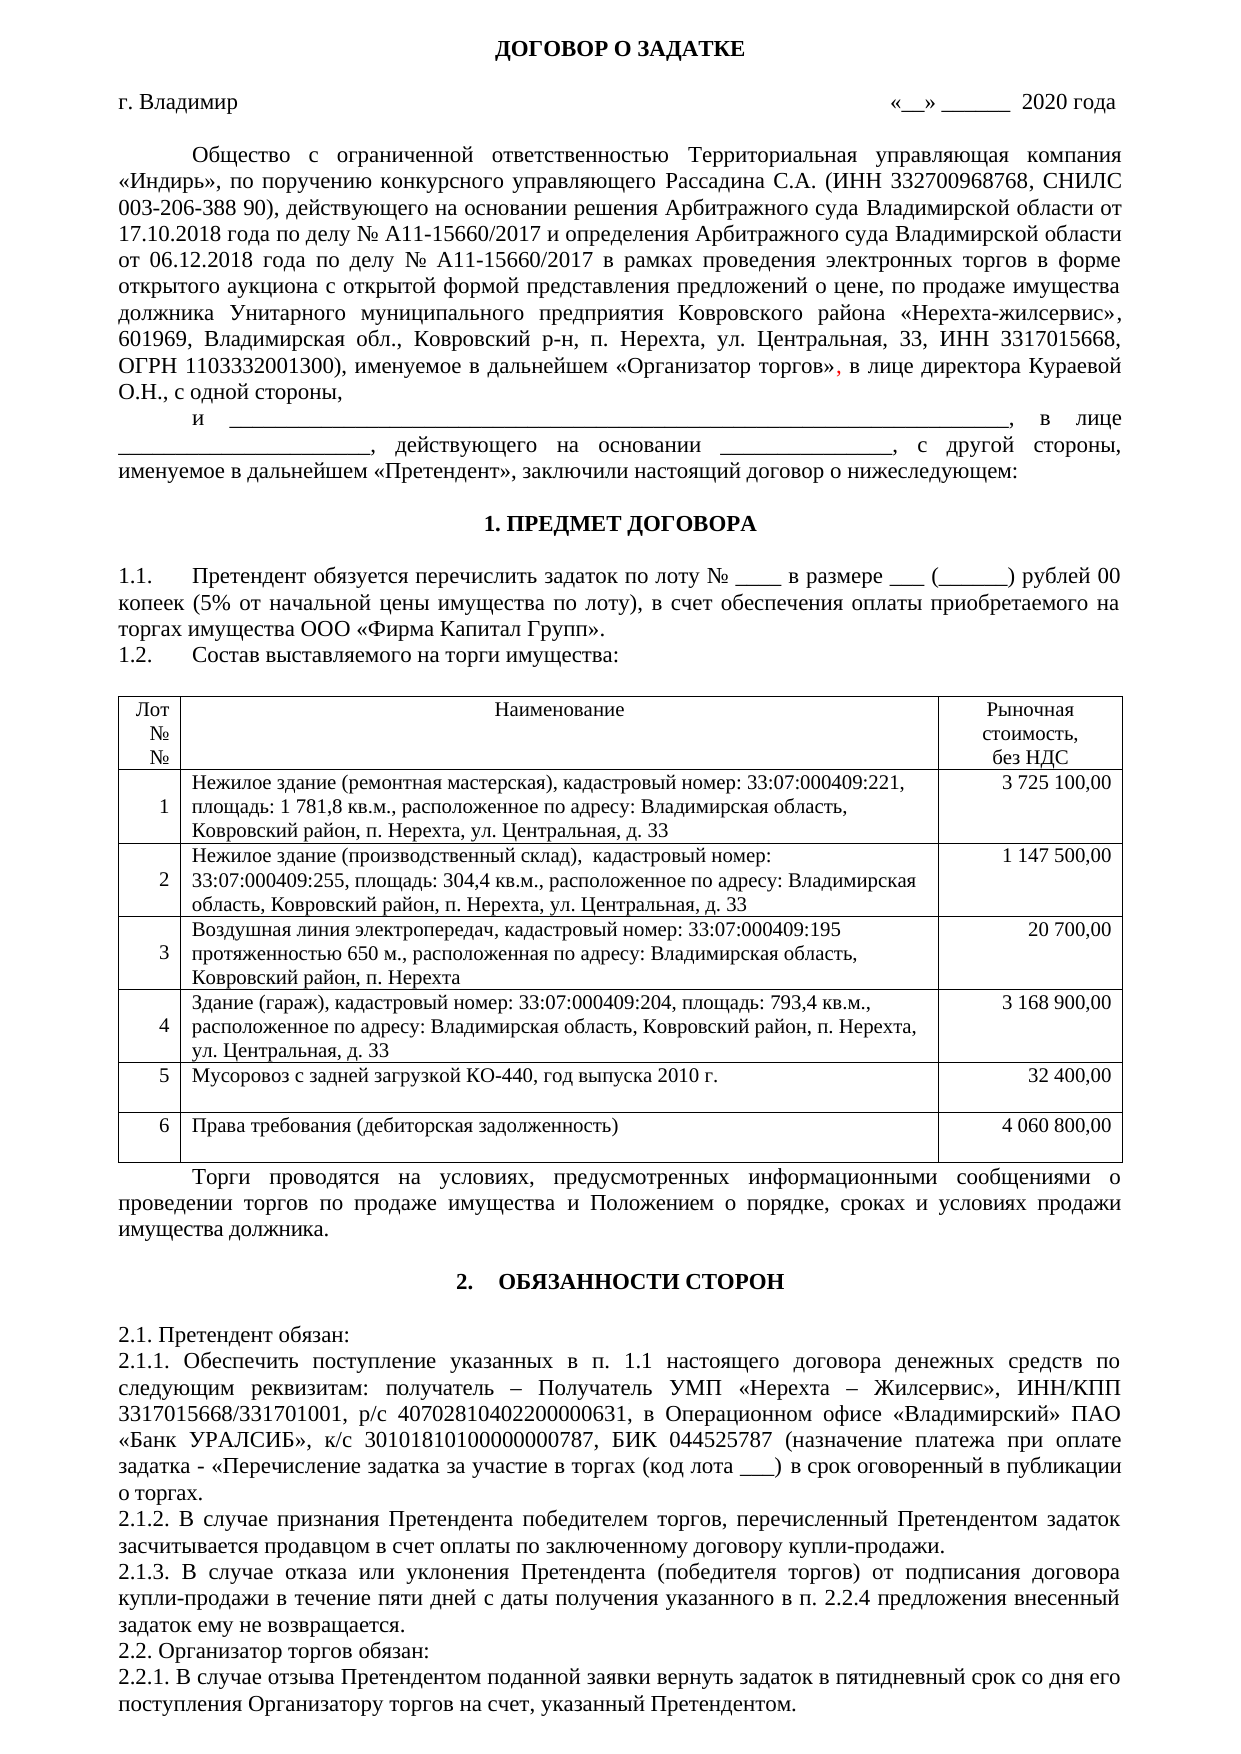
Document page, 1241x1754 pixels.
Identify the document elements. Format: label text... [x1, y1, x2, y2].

table_header Наименование [181, 697, 938, 769]
table_cell 2 [119, 844, 180, 916]
table_cell 32 400,00 [939, 1063, 1122, 1112]
table_cell Нежилое здание (производственный склад), кадастровый номер: 33:07:000409:255, площадь: 304,4 кв.м., расположенное по адресу: Владимирская область, Ковровский район, п. Нерехта, ул. Центральная, д. 33 [181, 844, 938, 916]
text и ____________________________________________________________________, в лице ______________________, действующего на основании _______________, с другой стороны, именуемое в дальнейшем «Претендент», заключили настоящий договор о нижеследующем: [118, 404, 1122, 483]
table_cell Здание (гараж), кадастровый номер: 33:07:000409:204, площадь: 793,4 кв.м., расположенное по адресу: Владимирская область, Ковровский район, п. Нерехта, ул. Центральная, д. 33 [181, 990, 938, 1062]
table_header Рыночная стоимость, без НДС [939, 697, 1122, 769]
text 2.1.2. В случае признания Претендента победителем торгов, перечисленный Претендентом задаток засчитывается продавцом в счет оплаты по заключенному договору купли-продажи. [118, 1505, 1122, 1558]
text 2.1.1. Обеспечить поступление указанных в п. 1.1 настоящего договора денежных средств по следующим реквизитам: получатель – Получатель УМП «Нерехта – Жилсервис», ИНН/КПП 3317015668/331701001, р/с 40702810402200000631, в Операционном офисе «Владимирский» ПАО «Банк УРАЛСИБ», к/с 30101810100000000787, БИК 044525787 (назначение платежа при оплате задатка - «Перечисление задатка за участие в торгах (код лота ___) в срок оговоренный в публикации о торгах. [118, 1347, 1122, 1505]
table_cell 20 700,00 [939, 917, 1122, 989]
table_cell 6 [119, 1113, 180, 1162]
text ДОГОВОР О ЗАДАТКЕ [118, 35, 1122, 62]
table_cell 3 725 100,00 [939, 770, 1122, 842]
table_header Лот №№ [119, 697, 180, 769]
table_cell 1 147 500,00 [939, 844, 1122, 916]
table_cell Права требования (дебиторская задолженность) [181, 1113, 938, 1162]
text г. Владимир «__» ______ 2020 года [118, 88, 1122, 114]
table_cell 1 [119, 770, 180, 842]
table_cell Нежилое здание (ремонтная мастерская), кадастровый номер: 33:07:000409:221, площадь: 1 781,8 кв.м., расположенное по адресу: Владимирская область, Ковровский район, п. Нерехта, ул. Центральная, д. 33 [181, 770, 938, 842]
text 2.2. Организатор торгов обязан: [118, 1637, 1122, 1663]
text 2.2.1. В случае отзыва Претендентом поданной заявки вернуть задаток в пятидневный срок со дня его поступления Организатору торгов на счет, указанный Претендентом. [118, 1663, 1122, 1716]
text 2.1.3. В случае отказа или уклонения Претендента (победителя торгов) от подписания договора купли-продажи в течение пяти дней с даты получения указанного в п. 2.2.4 предложения внесенный задаток ему не возвращается. [118, 1558, 1122, 1637]
table_cell 4 [119, 990, 180, 1062]
table_cell 3 168 900,00 [939, 990, 1122, 1062]
table_cell 3 [119, 917, 180, 989]
table_cell 5 [119, 1063, 180, 1112]
text 1. ПРЕДМЕТ ДОГОВОРА [118, 510, 1122, 536]
list Претендент обязуется перечислить задаток по лоту № ____ в размере ___ (______) рублей 00 копеек (5% от начальной цены имущества по лоту), в счет обеспечения оплаты приобретаемого на торгах имущества ООО «Фирма Капитал Групп». [118, 562, 1122, 642]
text 2.1. Претендент обязан: [118, 1321, 1122, 1347]
text Торги проводятся на условиях, предусмотренных информационными сообщениями о проведении торгов по продаже имущества и Положением о порядке, сроках и условиях продажи имущества должника. [118, 1163, 1122, 1242]
table_cell Мусоровоз с задней загрузкой КО-440, год выпуска 2010 г. [181, 1063, 938, 1112]
list Состав выставляемого на торги имущества: [118, 642, 1122, 668]
list ОБЯЗАННОСТИ СТОРОН [118, 1268, 1122, 1294]
text Общество с ограниченной ответственностью Территориальная управляющая компания «Индирь», по поручению конкурсного управляющего Рассадина С.А. (ИНН 332700968768, СНИЛС 003-206-388 90), действующего на основании решения Арбитражного суда Владимирской области от 17.10.2018 года по делу № А11-15660/2017 и определения Арбитражного суда Владимирской области от 06.12.2018 года по делу № А11-15660/2017 в рамках проведения электронных торгов в форме открытого аукциона с открытой формой представления предложений о цене, по продаже имущества должника Унитарного муниципального предприятия Ковровского района «Нерехта-жилсервис», 601969, Владимирская обл., Ковровский р-н, п. Нерехта, ул. Центральная, 33, ИНН 3317015668, ОГРН 1103332001300), именуемое в дальнейшем «Организатор торгов», в лице директора Кураевой О.Н., с одной стороны, [118, 141, 1122, 404]
table_cell Воздушная линия электропередач, кадастровый номер: 33:07:000409:195 протяженностью 650 м., расположенная по адресу: Владимирская область, Ковровский район, п. Нерехта [181, 917, 938, 989]
table_cell 4 060 800,00 [939, 1113, 1122, 1162]
